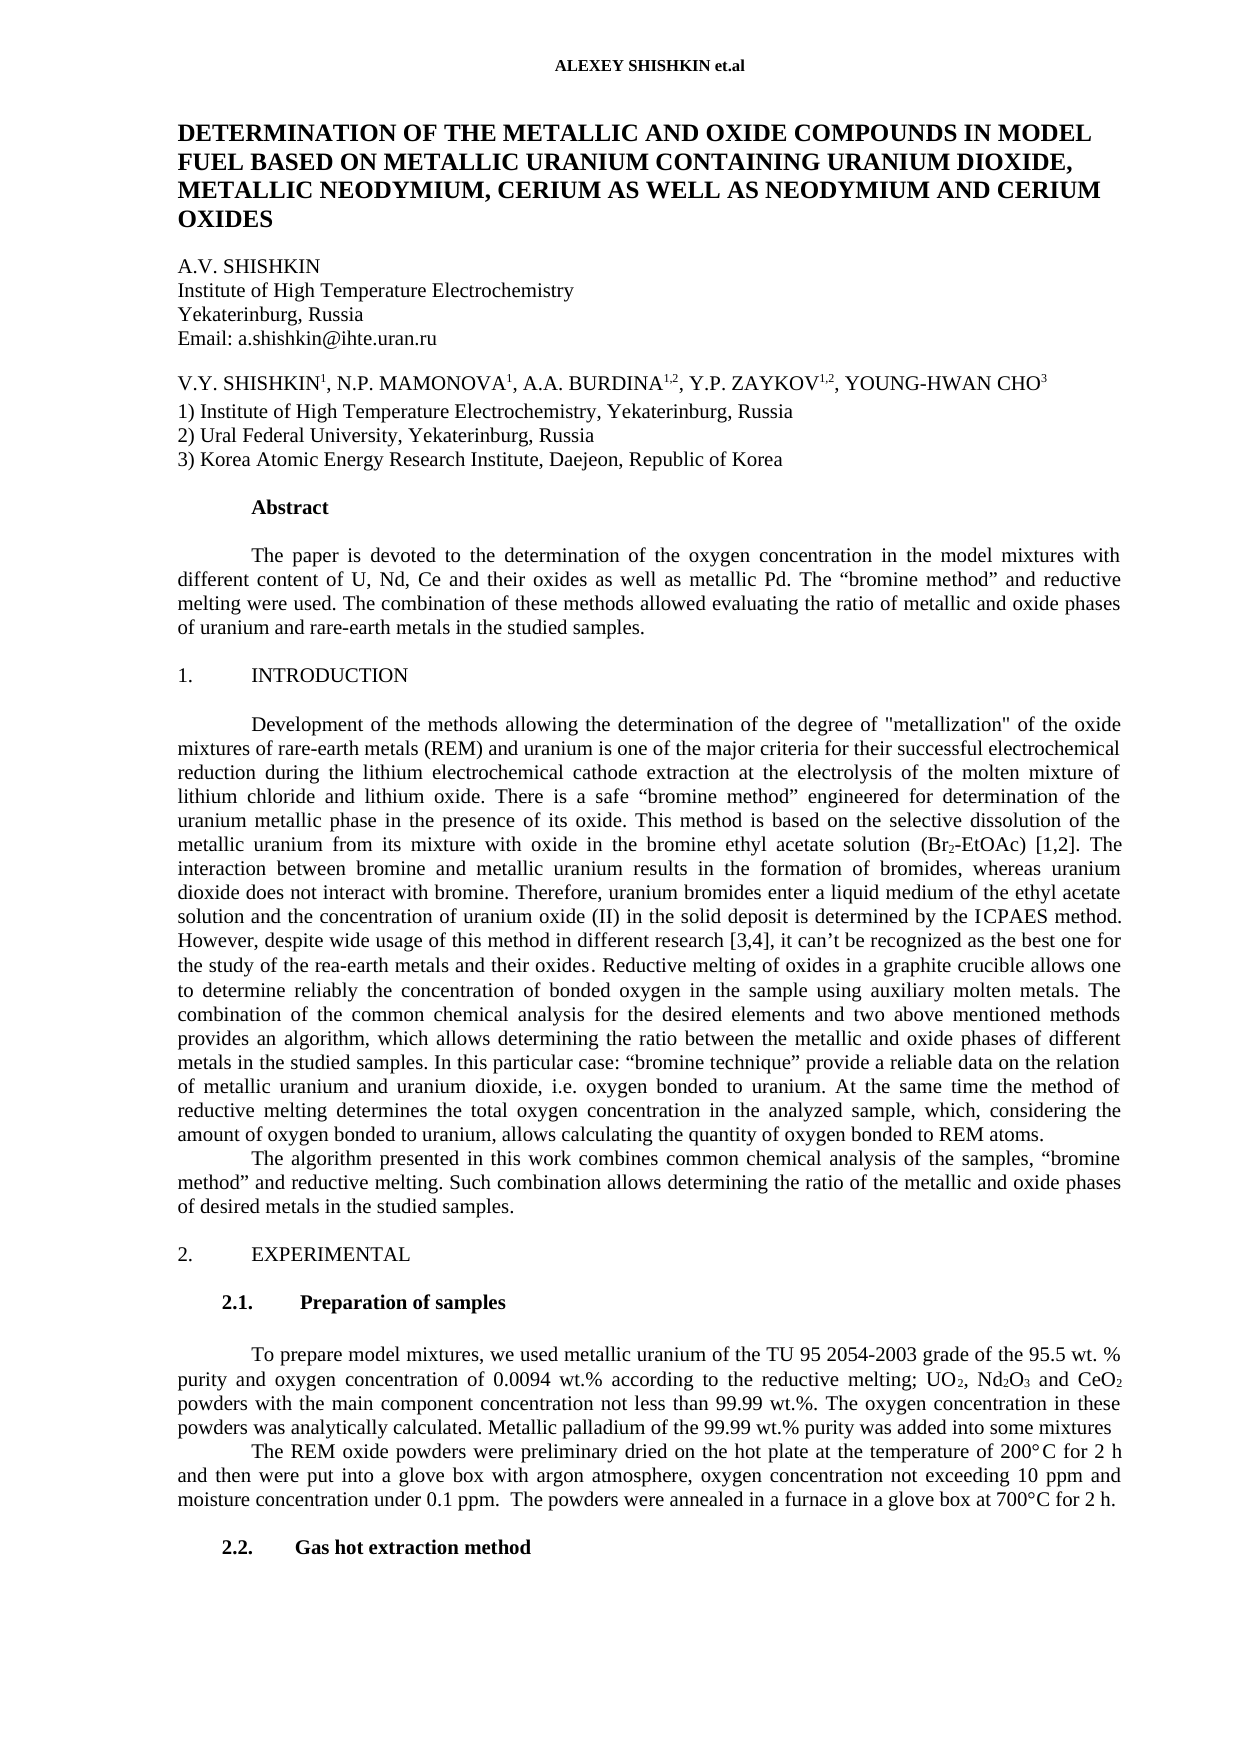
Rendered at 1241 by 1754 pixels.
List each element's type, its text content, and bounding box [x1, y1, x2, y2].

text Institute of High Temperature Electrochemistry [177, 278, 1122, 302]
text The REM oxide powders were preliminary dried on the hot plate at the temperature of 200°С for 2 h and then were put into a glove box with argon atmosphere, oxygen concentration not exceeding 10 ppm and moisture concentration under 0.1 ppm. The powders were annealed in a furnace in a glove box at 700°С for 2 h. [177, 1439, 1122, 1511]
text Development of the methods allowing the determination of the degree of "metallization" of the oxide mixtures of rare-earth metals (REM) and uranium is one of the major criteria for their successful electrochemical reduction during the lithium electrochemical cathode extraction at the electrolysis of the molten mixture of lithium chloride and lithium oxide. There is a safe “bromine method” engineered for determination of the uranium metallic phase in the presence of its oxide. This method is based on the selective dissolution of the metallic uranium from its mixture with oxide in the bromine ethyl acetate solution (Br2-EtOAc) [1,2]. The interaction between bromine and metallic uranium results in the formation of bromides, whereas uranium dioxide does not interact with bromine. Therefore, uranium bromides enter a liquid medium of the ethyl acetate solution and the concentration of uranium oxide (II) in the solid deposit is determined by the IСPAES method. However, despite wide usage of this method in different research [3,4], it can’t be recognized as the best one for the study of the rea-earth metals and their oxides. Reductive melting of oxides in a graphite crucible allows one to determine reliably the concentration of bonded oxygen in the sample using auxiliary molten metals. The combination of the common chemical analysis for the desired elements and two above mentioned methods provides an algorithm, which allows determining the ratio between the metallic and oxide phases of different metals in the studied samples. In this particular case: “bromine technique” provide a reliable data on the relation of metallic uranium and uranium dioxide, i.e. oxygen bonded to uranium. At the same time the method of reductive melting determines the total oxygen concentration in the analyzed sample, which, considering the amount of oxygen bonded to uranium, allows calculating the quantity of oxygen bonded to REM atoms. [177, 711, 1122, 928]
text 3) Korea Atomic Energy Research Institute, Daejeon, Republic of Korea [177, 447, 1122, 471]
text The algorithm presented in this work combines common chemical analysis of the samples, “bromine method” and reductive melting. Such combination allows determining the ratio of the metallic and oxide phases of desired metals in the studied samples. [177, 1146, 1122, 1218]
text Yekaterinburg, Russia [177, 302, 1122, 326]
list INTRODUCTION [177, 663, 1122, 687]
text Email: a.shishkin@ihte.uran.ru [177, 326, 1122, 350]
text 1) Institute of High Temperature Electrochemistry, Yekaterinburg, Russia [177, 399, 1122, 423]
text A.V. SHISHKIN [177, 254, 1122, 278]
text V.Y. SHISHKIN1, N.P. MAMONOVA1, A.A. BURDINA1,2, Y.P. ZAYKOV1,2, YOUNG-HWAN CHO3 [177, 371, 1122, 395]
text 2) Ural Federal University, Yekaterinburg, Russia [177, 423, 1122, 447]
text 2.2. Gas hot extraction method [222, 1535, 1122, 1559]
list 2.1. Preparation of samples [222, 1290, 1122, 1314]
text To prepare model mixtures, we used metallic uranium of the TU 95 2054-2003 grade of the 95.5 wt. % purity and oxygen concentration of 0.0094 wt.% according to the reductive melting; UO2, Nd2O3 and CeO2 powders with the main component concentration not less than 99.99 wt.%. The oxygen concentration in these powders was analytically calculated. Metallic palladium of the 99.99 wt.% purity was added into some mixtures [177, 1342, 1122, 1439]
text Determination of the metallic and oxide compounds in model fuel based on metallic uranium containing uranium dioxide, metallic neodymium, cerium as well as neodymium and cerium oxides [177, 118, 1122, 233]
list EXPERIMENTAL [177, 1242, 1122, 1266]
text Abstract [177, 495, 1122, 519]
text Development of the methods allowing the determination of the degree of "metallization" of the oxide mixtures of rare-earth metals (REM) and uranium is one of the major criteria for their successful electrochemical reduction during the lithium electrochemical cathode extraction at the electrolysis of the molten mixture of lithium chloride and lithium oxide. There is a safe “bromine method” engineered for determination of the uranium metallic phase in the presence of its oxide. This method is based on the selective dissolution of the metallic uranium from its mixture with oxide in the bromine ethyl acetate solution (Br2-EtOAc) [1,2]. The interaction between bromine and metallic uranium results in the formation of bromides, whereas uranium dioxide does not interact with bromine. Therefore, uranium bromides enter a liquid medium of the ethyl acetate solution and the concentration of uranium oxide (II) in the solid deposit is determined by the IСPAES method. However, despite wide usage of this method in different research [3,4], it can’t be recognized as the best one for the study of the rea-earth metals and their oxides. Reductive melting of oxides in a graphite crucible allows one to determine reliably the concentration of bonded oxygen in the sample using auxiliary molten metals. The combination of the common chemical analysis for the desired elements and two above mentioned methods provides an algorithm, which allows determining the ratio between the metallic and oxide phases of different metals in the studied samples. In this particular case: “bromine technique” provide a reliable data on the relation of metallic uranium and uranium dioxide, i.e. oxygen bonded to uranium. At the same time the method of reductive melting determines the total oxygen concentration in the analyzed sample, which, considering the amount of oxygen bonded to uranium, allows calculating the quantity of oxygen bonded to REM atoms. [177, 952, 1122, 1146]
text The paper is devoted to the determination of the oxygen concentration in the model mixtures with different content of U, Nd, Ce and their oxides as well as metallic Pd. The “bromine method” and reductive melting were used. The combination of these methods allowed evaluating the ratio of metallic and oxide phases of uranium and rare-earth metals in the studied samples. [177, 543, 1122, 639]
